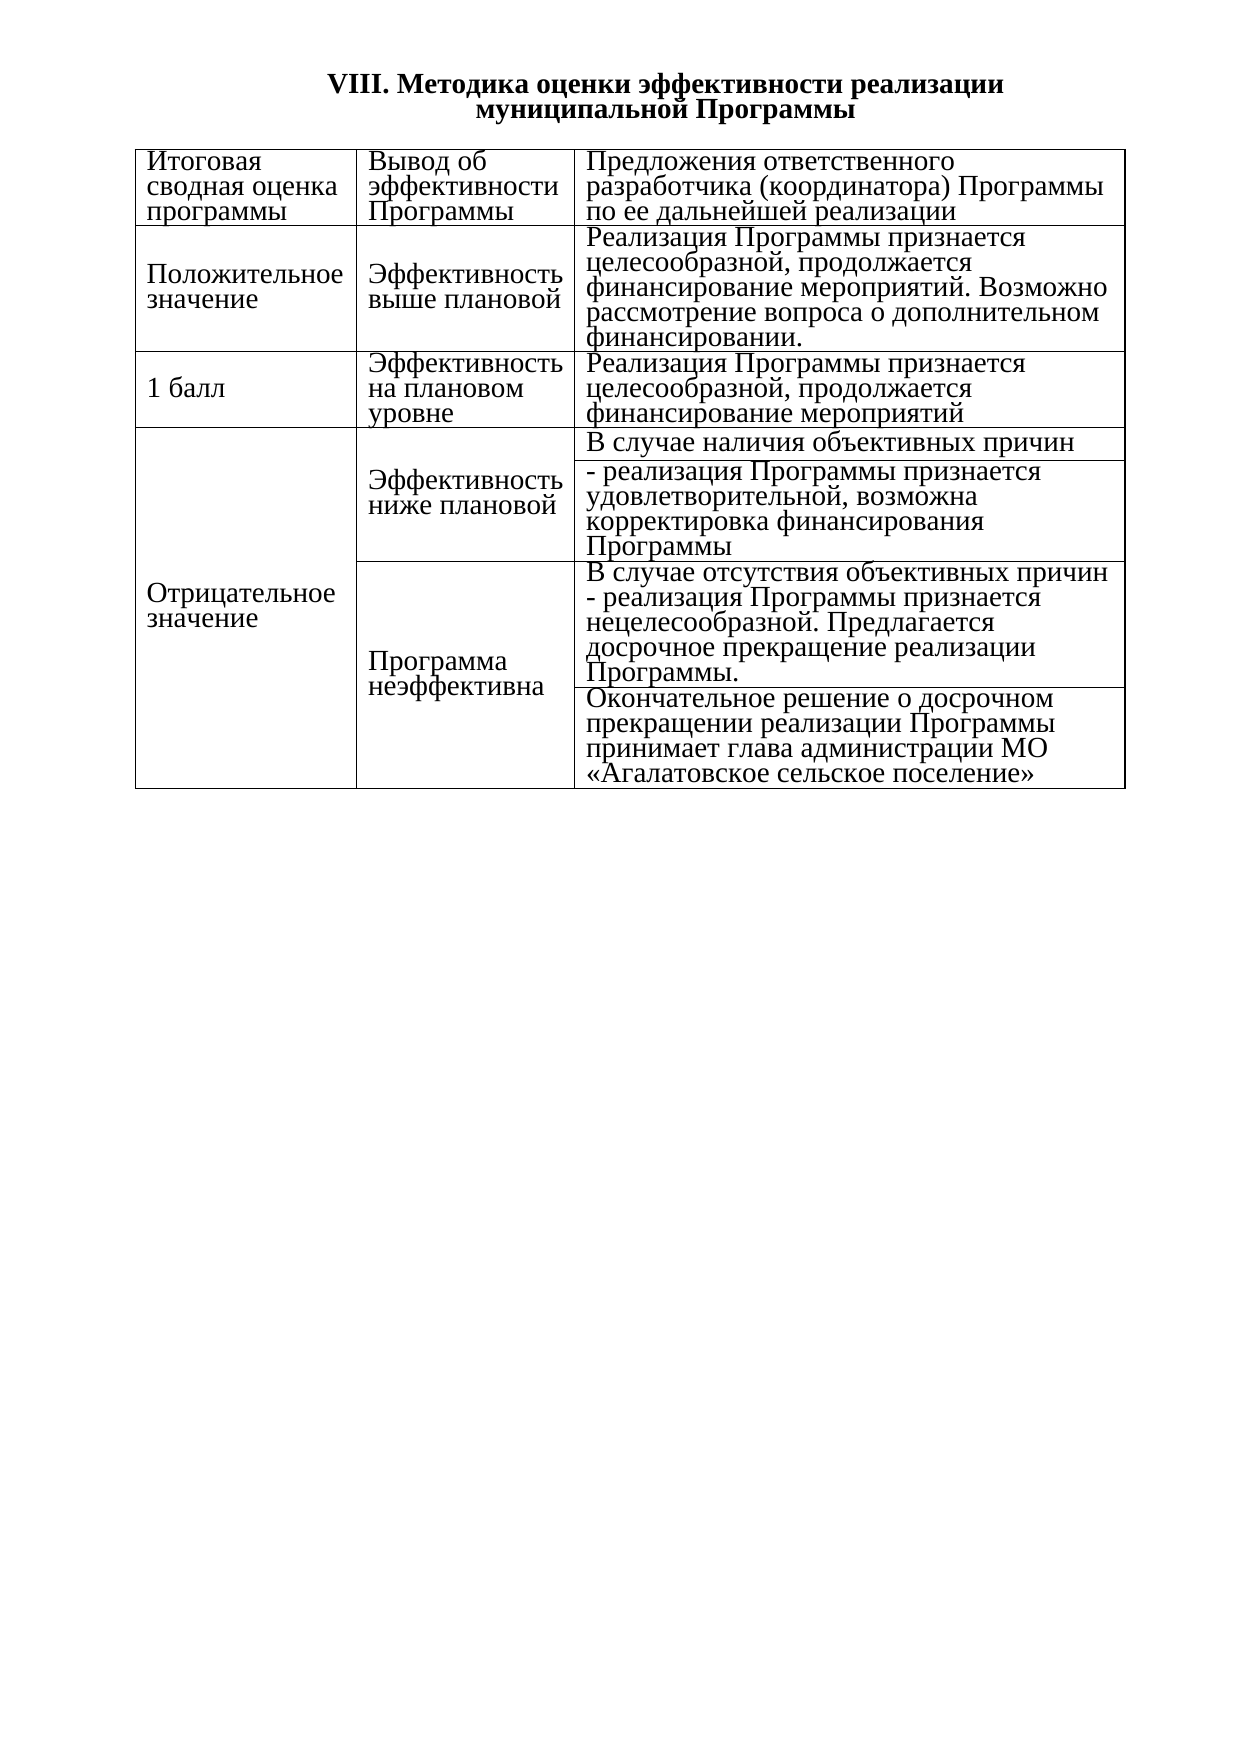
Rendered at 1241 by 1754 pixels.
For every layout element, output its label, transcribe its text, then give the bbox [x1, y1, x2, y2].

table_header Предложения ответственного разработчика (координатора) Программы по ее дальнейшей реализации [575, 150, 1124, 225]
table_cell Отрицательное значение [136, 428, 356, 788]
text муниципальной Программы [150, 99, 1181, 124]
table_header Итоговая сводная оценка программы [136, 150, 356, 225]
table_cell 1 балл [136, 352, 356, 427]
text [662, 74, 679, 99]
table_cell Эффективность выше плановой [357, 226, 574, 351]
table_header Вывод об эффективности Программы [357, 150, 574, 225]
table_cell - реализация Программы признается удовлетворительной, возможна корректировка финансирования Программы [575, 461, 1124, 561]
table_cell Реализация Программы признается целесообразной, продолжается финансирование мероприятий. Возможно рассмотрение вопроса о дополнительном финансировании. [575, 226, 1124, 351]
table_cell В случае отсутствия объективных причин - реализация Программы признается нецелесообразной. Предлагается досрочное прекращение реализации Программы. [575, 562, 1124, 687]
text VΙΙI. Методика оценки эффективности реализации [150, 74, 658, 99]
text VΙΙI. Методика оценки эффективности реализации [683, 74, 1181, 99]
table_cell Реализация Программы признается целесообразной, продолжается финансирование мероприятий [575, 352, 1124, 427]
table_cell Положительное значение [136, 226, 356, 351]
table_cell Программа неэффективна [357, 562, 574, 788]
table_cell В случае наличия объективных причин [575, 428, 1124, 460]
table_cell Окончательное решение о досрочном прекращении реализации Программы принимает глава администрации МО «Агалатовское сельское поселение» [575, 688, 1124, 788]
table_cell Эффективность на плановом уровне [357, 352, 574, 427]
table_cell Эффективность ниже плановой [357, 428, 574, 561]
